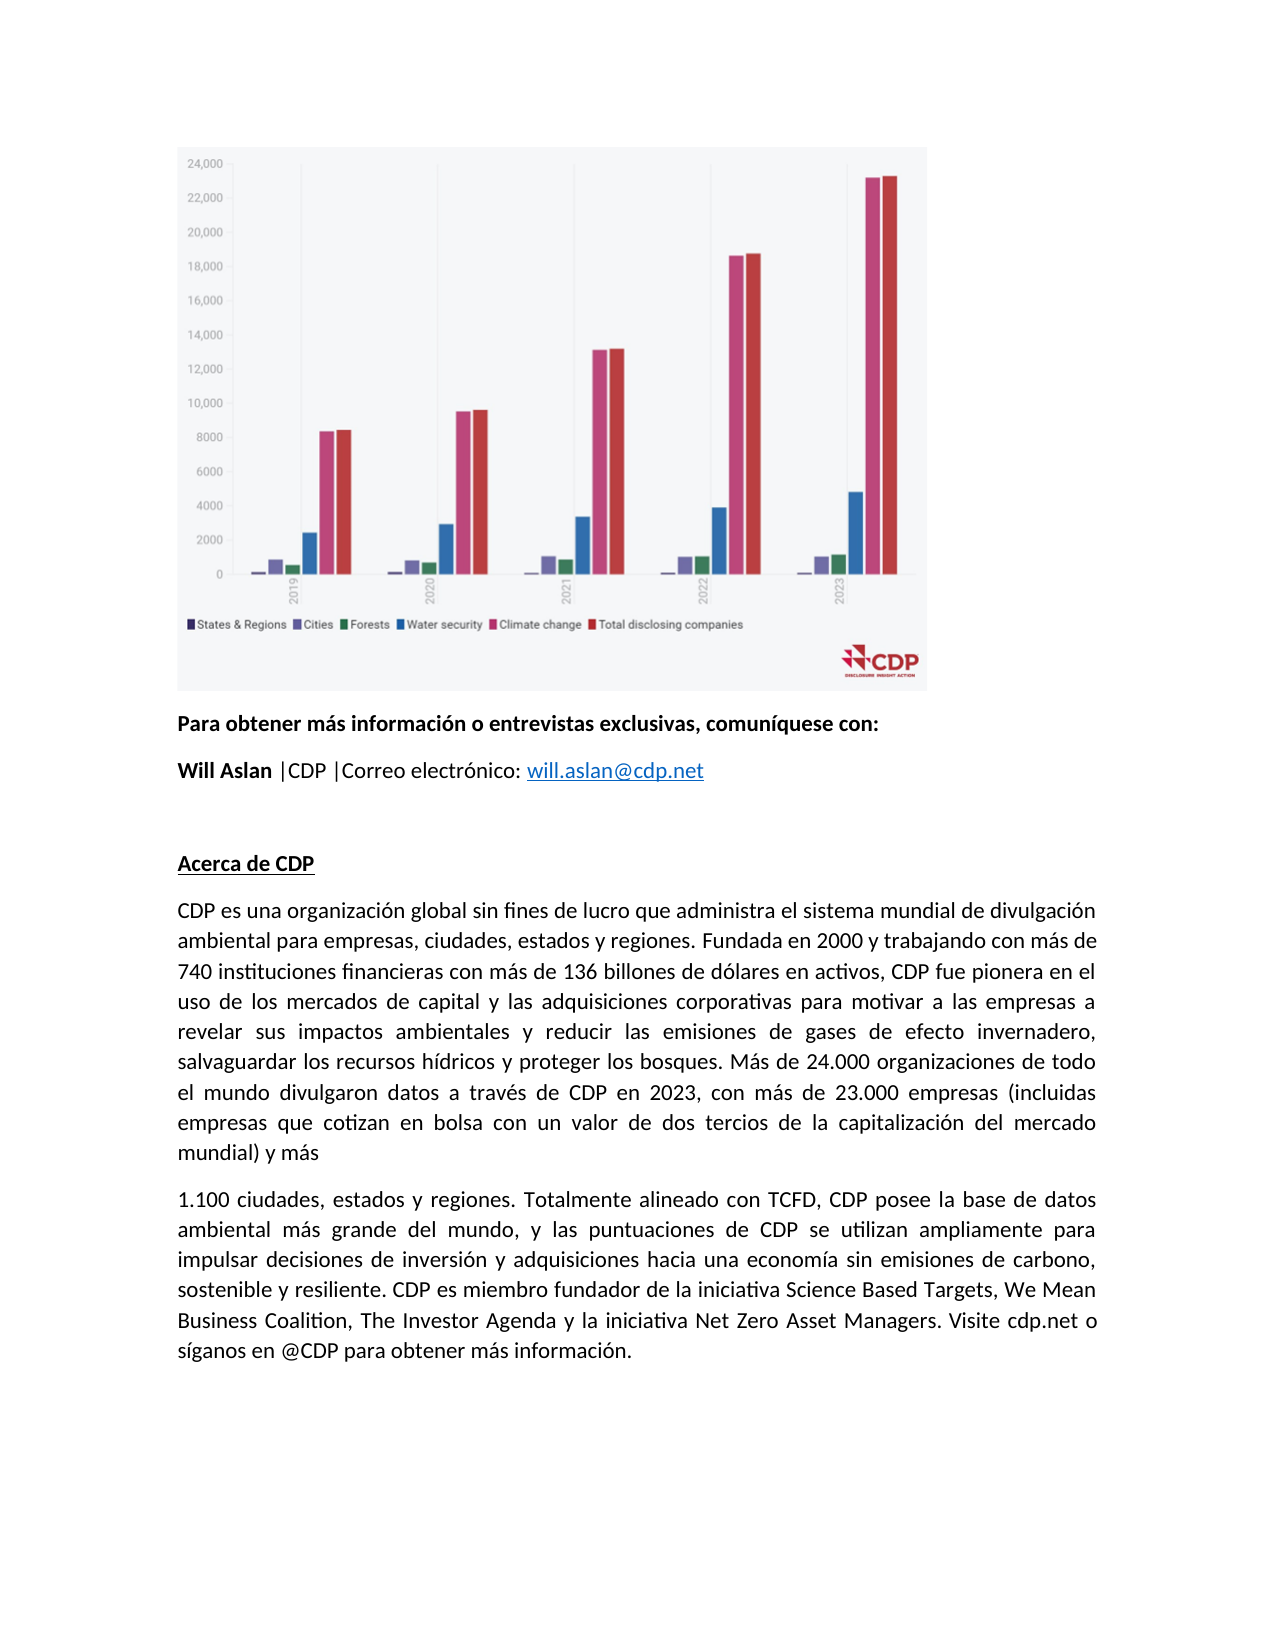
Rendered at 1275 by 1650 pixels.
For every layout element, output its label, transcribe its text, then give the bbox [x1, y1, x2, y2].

picture [177, 147, 928, 691]
text 1.100 ciudades, estados y regiones. Totalmente alineado con TCFD, CDP posee la base de datos ambiental más grande del mundo, y las puntuaciones de CDP se utilizan ampliamente para impulsar decisiones de inversión y adquisiciones hacia una economía sin emisiones de carbono, sostenible y resiliente. CDP es miembro fundador de la iniciativa Science Based Targets, We Mean Business Coalition, The Investor Agenda y la iniciativa Net Zero Asset Managers. Visite cdp.net o síganos en @CDP para obtener más información. [177, 1185, 1098, 1364]
text Para obtener más información o entrevistas exclusivas, comuníquese con: [177, 709, 1098, 737]
text Acerca de CDP [177, 849, 1098, 878]
text Will Aslan |CDP |Correo electrónico: will.aslan@cdp.net [177, 756, 1098, 784]
text CDP es una organización global sin fines de lucro que administra el sistema mundial de divulgación ambiental para empresas, ciudades, estados y regiones. Fundada en 2000 y trabajando con más de 740 instituciones financieras con más de 136 billones de dólares en activos, CDP fue pionera en el uso de los mercados de capital y las adquisiciones corporativas para motivar a las empresas a revelar sus impactos ambientales y reducir las emisiones de gases de efecto invernadero, salvaguardar los recursos hídricos y proteger los bosques. Más de 24.000 organizaciones de todo el mundo divulgaron datos a través de CDP en 2023, con más de 23.000 empresas (incluidas empresas que cotizan en bolsa con un valor de dos tercios de la capitalización del mercado mundial) y más [177, 896, 1098, 1166]
